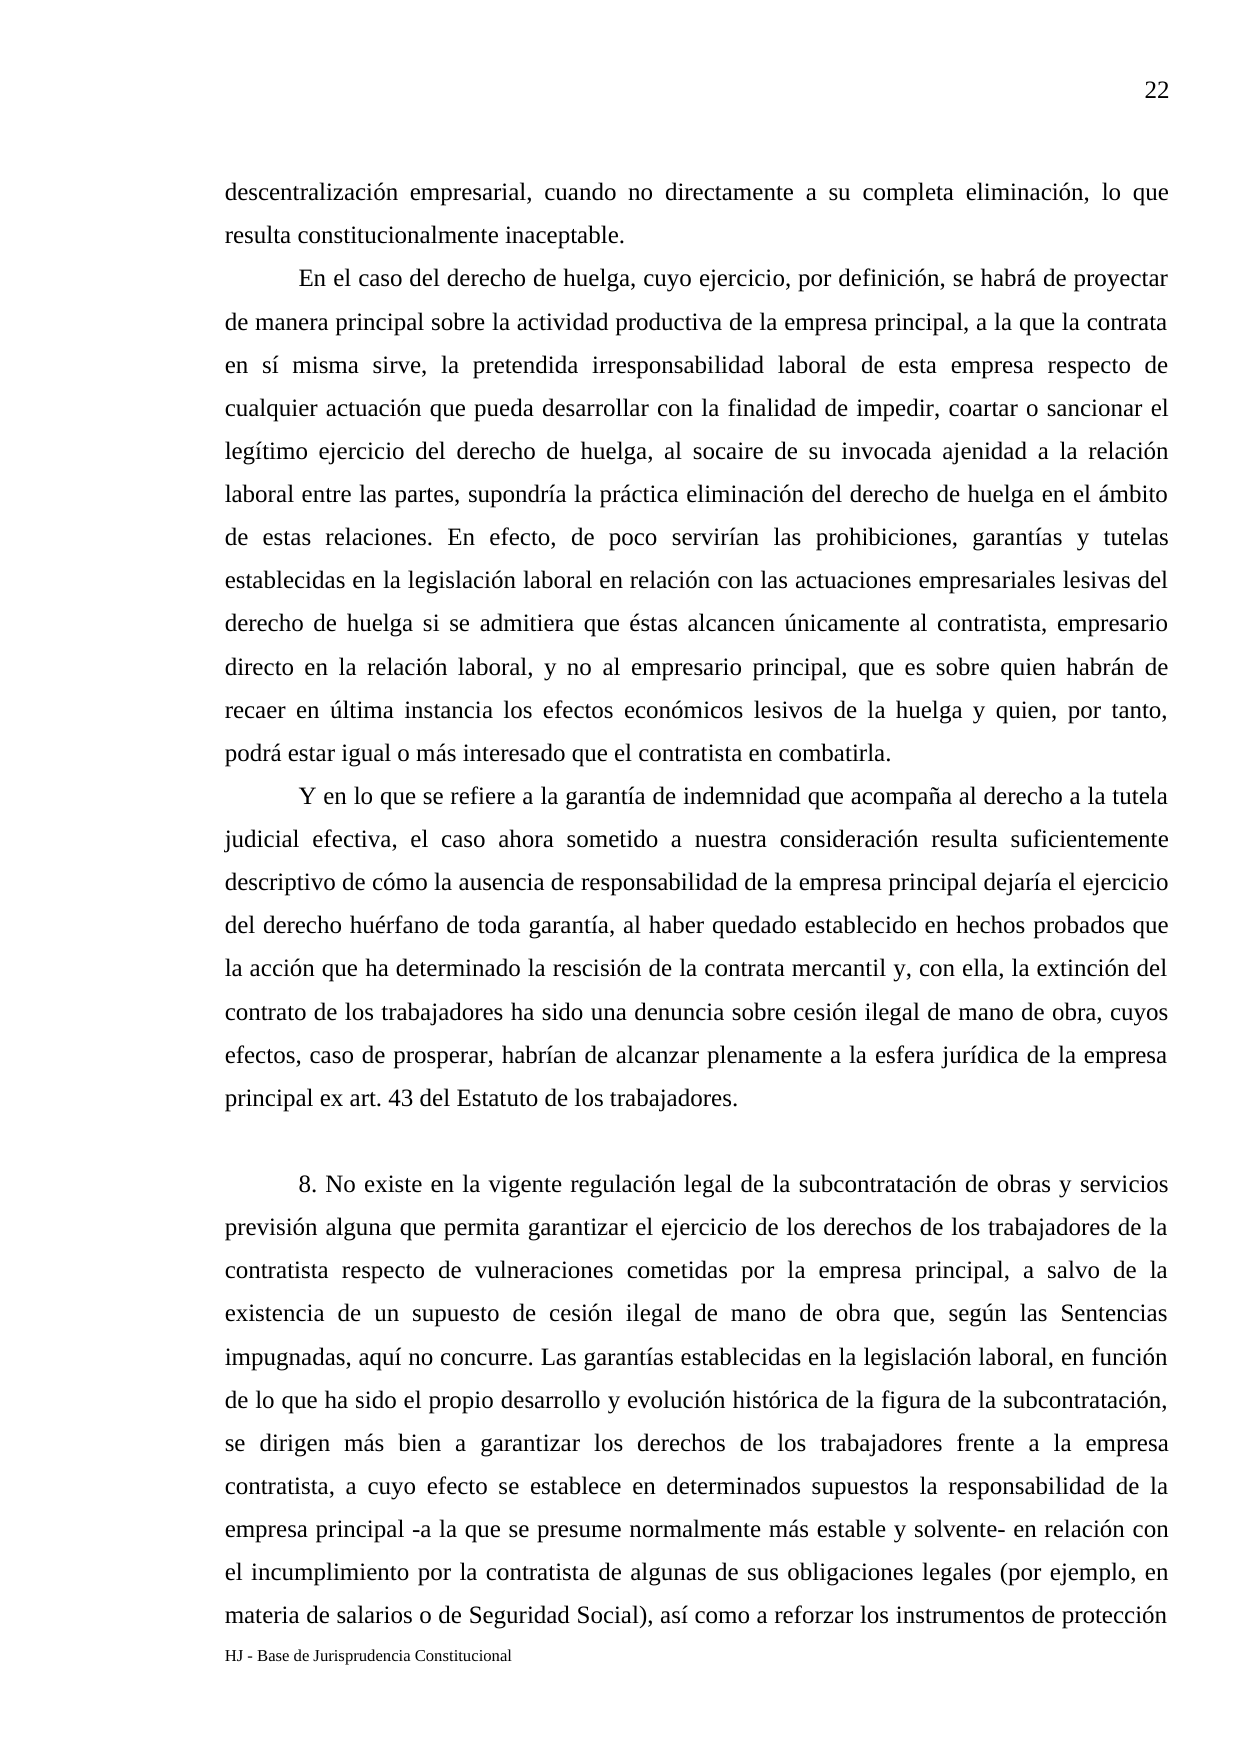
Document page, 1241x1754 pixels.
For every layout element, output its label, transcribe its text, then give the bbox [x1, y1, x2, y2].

text En el caso del derecho de huelga, cuyo ejercicio, por definición, se habrá de proyectar de manera principal sobre la actividad productiva de la empresa principal, a la que la contrata en sí misma sirve, la pretendida irresponsabilidad laboral de esta empresa respecto de cualquier actuación que pueda desarrollar con la finalidad de impedir, coartar o sancionar el legítimo ejercicio del derecho de huelga, al socaire de su invocada ajenidad a la relación laboral entre las partes, supondría la práctica eliminación del derecho de huelga en el ámbito de estas relaciones. En efecto, de poco servirían las prohibiciones, garantías y tutelas establecidas en la legislación laboral en relación con las actuaciones empresariales lesivas del derecho de huelga si se admitiera que éstas alcancen únicamente al contratista, empresario directo en la relación laboral, y no al empresario principal, que es sobre quien habrán de recaer en última instancia los efectos económicos lesivos de la huelga y quien, por tanto, podrá estar igual o más interesado que el contratista en combatirla. [224, 263, 1169, 767]
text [224, 177, 1169, 249]
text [224, 1169, 1169, 1629]
text Y en lo que se refiere a la garantía de indemnidad que acompaña al derecho a la tutela judicial efectiva, el caso ahora sometido a nuestra consideración resulta suficientemente descriptivo de cómo la ausencia de responsabilidad de la empresa principal dejaría el ejercicio del derecho huérfano de toda garantía, al haber quedado establecido en hechos probados que la acción que ha determinado la rescisión de la contrata mercantil y, con ella, la extinción del contrato de los trabajadores ha sido una denuncia sobre cesión ilegal de mano de obra, cuyos efectos, caso de prosperar, habrían de alcanzar plenamente a la esfera jurídica de la empresa principal ex art. 43 del Estatuto de los trabajadores. [224, 781, 1169, 1112]
